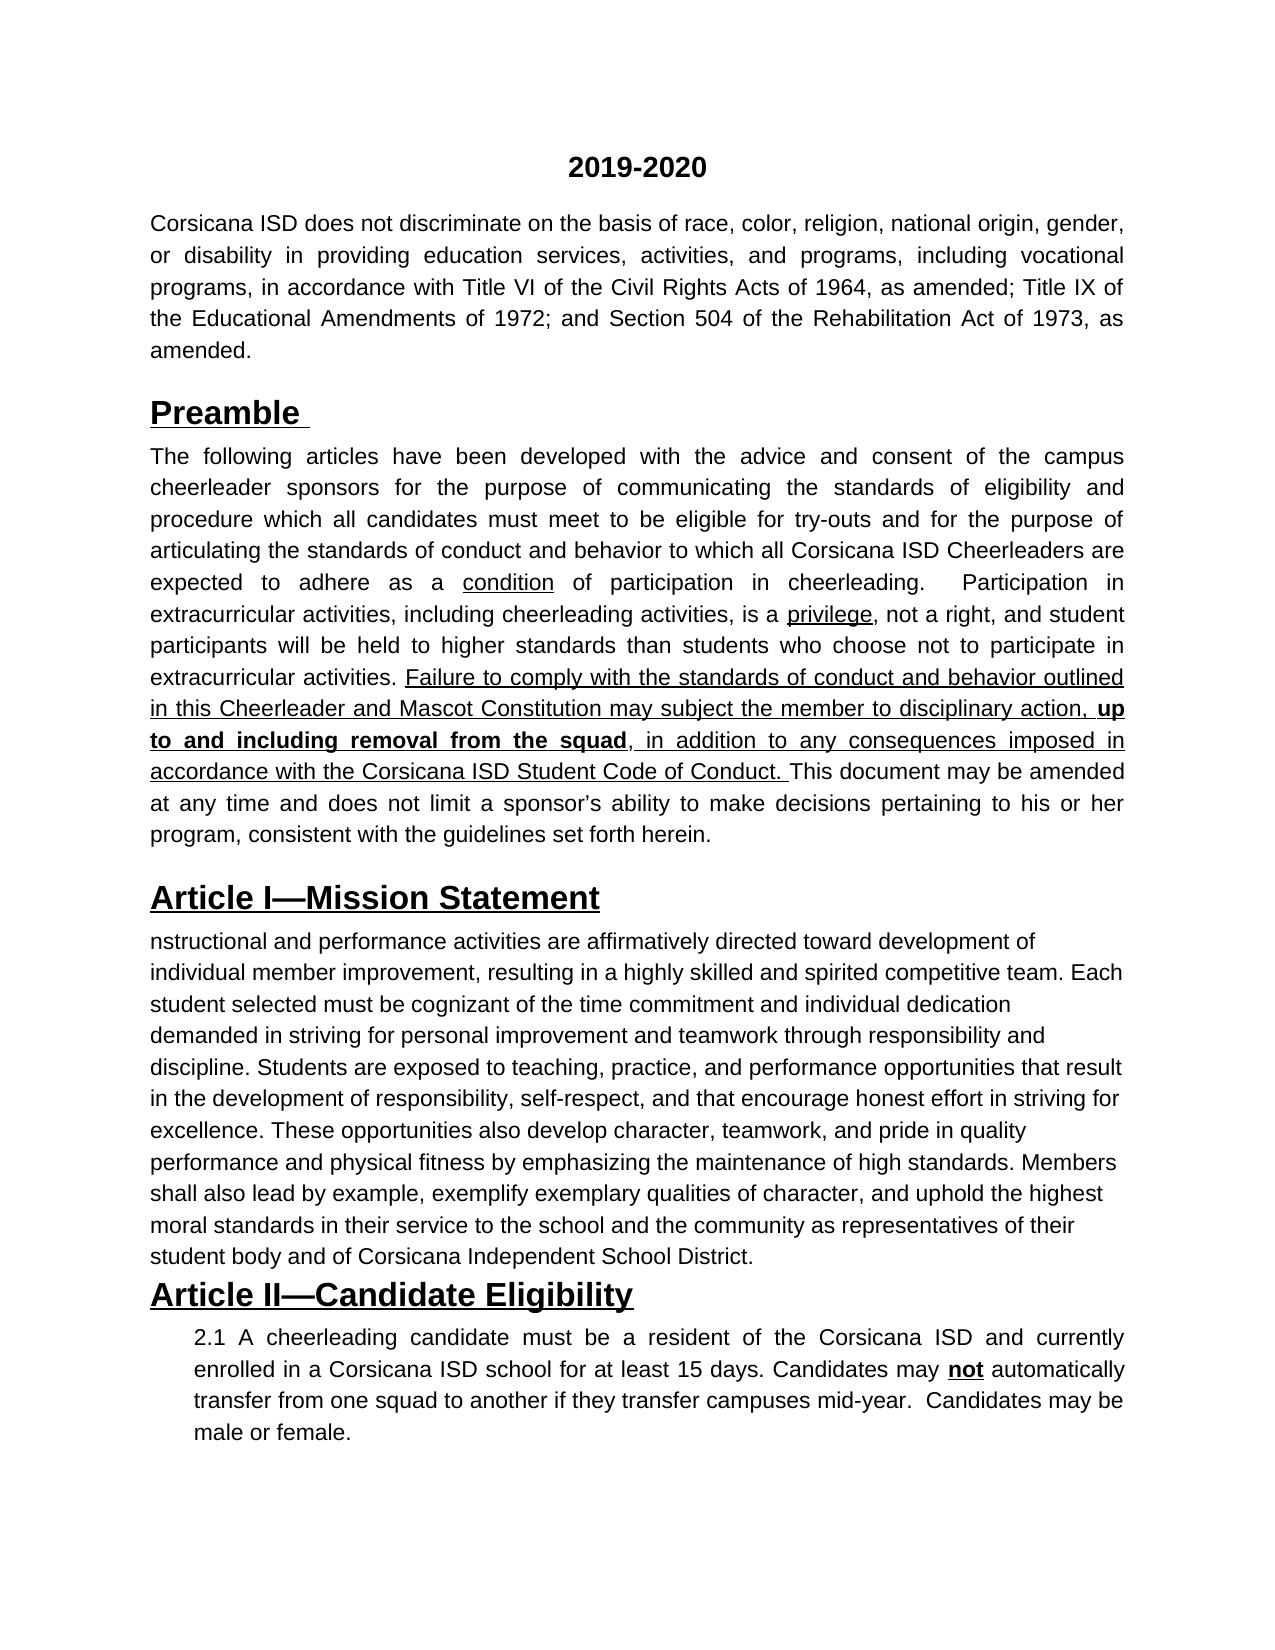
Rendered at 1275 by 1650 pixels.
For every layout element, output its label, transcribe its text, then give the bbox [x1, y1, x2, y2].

text Corsicana ISD does not discriminate on the basis of race, color, religion, national origin, gender, or disability in providing education services, activities, and programs, including vocational programs, in accordance with Title VI of the Civil Rights Acts of 1964, as amended; Title IX of the Educational Amendments of 1972; and Section 504 of the Rehabilitation Act of 1973, as amended. [150, 210, 1125, 363]
text 2.1 A cheerleading candidate must be a resident of the Corsicana ISD and currently enrolled in a Corsicana ISD school for at least 15 days. Candidates may not automatically transfer from one squad to another if they transfer campuses mid-year. Candidates may be male or female. [194, 1324, 1125, 1458]
text The following articles have been developed with the advice and consent of the campus cheerleader sponsors for the purpose of communicating the standards of eligibility and procedure which all candidates must meet to be eligible for try-outs and for the purpose of articulating the standards of conduct and behavior to which all Corsicana ISD Cheerleaders are expected to adhere as a condition of participation in cheerleading. Participation in extracurricular activities, including cheerleading activities, is a privilege, not a right, and student participants will be held to higher standards than students who choose not to participate in extracurricular activities. Failure to comply with the standards of conduct and behavior outlined in this Cheerleader and Mascot Constitution may subject the member to disciplinary action, up to and including removal from the squad, in addition to any consequences imposed in accordance with the Corsicana ISD Student Code of Conduct. This document may be amended at any time and does not limit a sponsor’s ability to make decisions pertaining to his or her program, consistent with the guidelines set forth herein. [150, 443, 1125, 848]
text Article I—Mission Statement [150, 853, 1125, 916]
text 2019-2020 [150, 150, 1125, 183]
text Preamble [150, 368, 1125, 432]
text Article II—Candidate Eligibility [150, 1275, 1125, 1313]
text nstructional and performance activities are affirmatively directed toward development of individual member improvement, resulting in a highly skilled and spirited competitive team. Each student selected must be cognizant of the time commitment and individual dedication demanded in striving for personal improvement and teamwork through responsibility and discipline. Students are exposed to teaching, practice, and performance opportunities that result in the development of responsibility, self-respect, and that encourage honest effort in striving for excellence. These opportunities also develop character, teamwork, and pride in quality performance and physical fitness by emphasizing the maintenance of high standards. Members shall also lead by example, exemplify exemplary qualities of character, and uphold the highest moral standards in their service to the school and the community as representatives of their student body and of Corsicana Independent School District. [150, 928, 1125, 1269]
